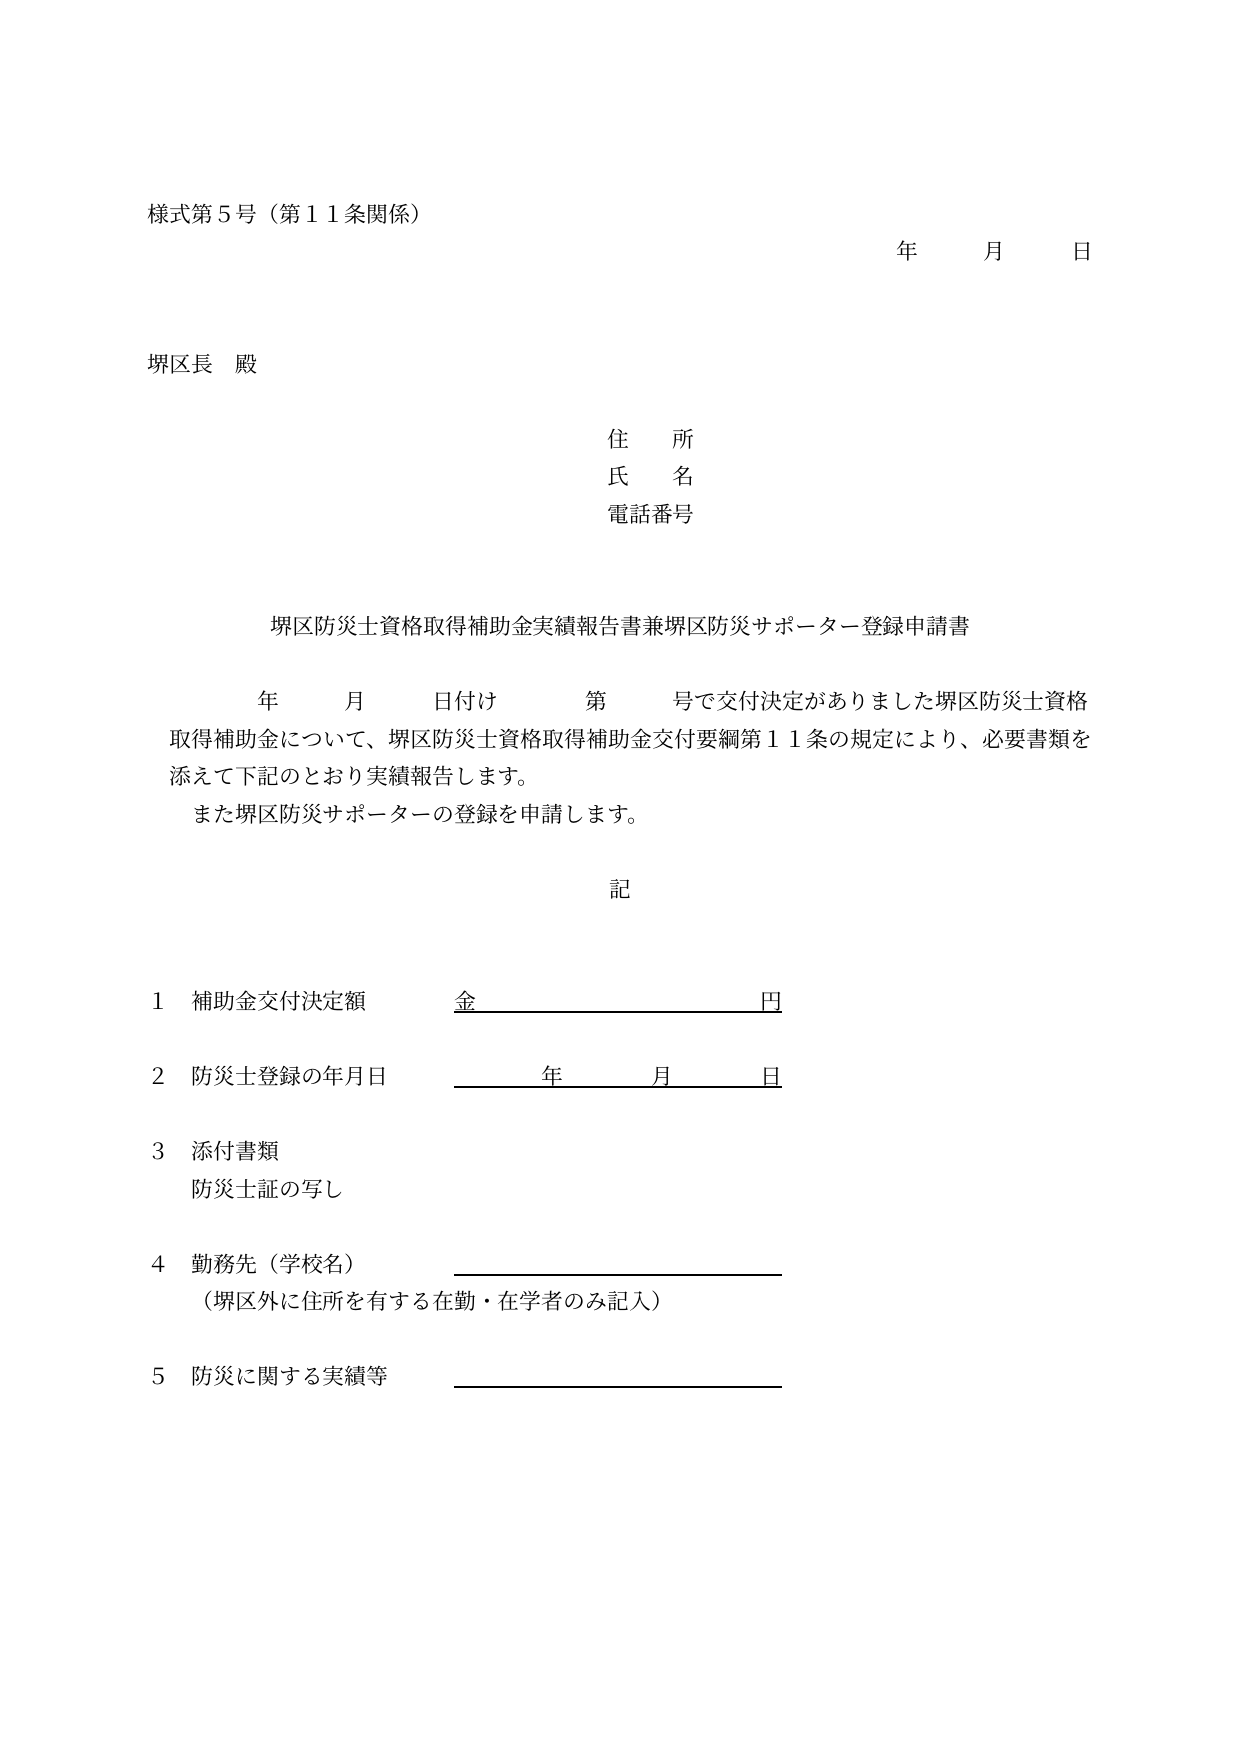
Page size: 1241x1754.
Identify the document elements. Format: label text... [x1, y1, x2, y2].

text １ 補助金交付決定額 金 円 [148, 981, 1092, 1019]
text また堺区防災サポーターの登録を申請します。 [148, 794, 1092, 831]
text 住 所 [148, 419, 1005, 456]
text ３ 添付書類 [148, 1131, 1092, 1169]
text ４ 勤務先（学校名） [148, 1244, 1092, 1281]
text 堺区防災士資格取得補助金実績報告書兼堺区防災サポーター登録申請書 [148, 606, 1093, 644]
text ２ 防災士登録の年月日 年 月 日 [148, 1056, 1092, 1094]
text 電話番号 [148, 494, 1093, 531]
text 様式第５号（第１１条関係） [148, 194, 1092, 231]
text 防災士証の写し [148, 1169, 1092, 1206]
text 堺区長 殿 [148, 344, 1005, 381]
text ５ 防災に関する実績等 [148, 1356, 1092, 1394]
text （堺区外に住所を有する在勤・在学者のみ記入） [148, 1281, 1092, 1319]
text 年 月 日付け 第 号で交付決定がありました堺区防災士資格取得補助金について、堺区防災士資格取得補助金交付要綱第１１条の規定により、必要書類を添えて下記のとおり実績報告します。 [148, 681, 1092, 794]
text 記 [148, 869, 1092, 906]
text 年 月 日 [148, 231, 1092, 269]
text 氏 名 [148, 456, 1093, 494]
